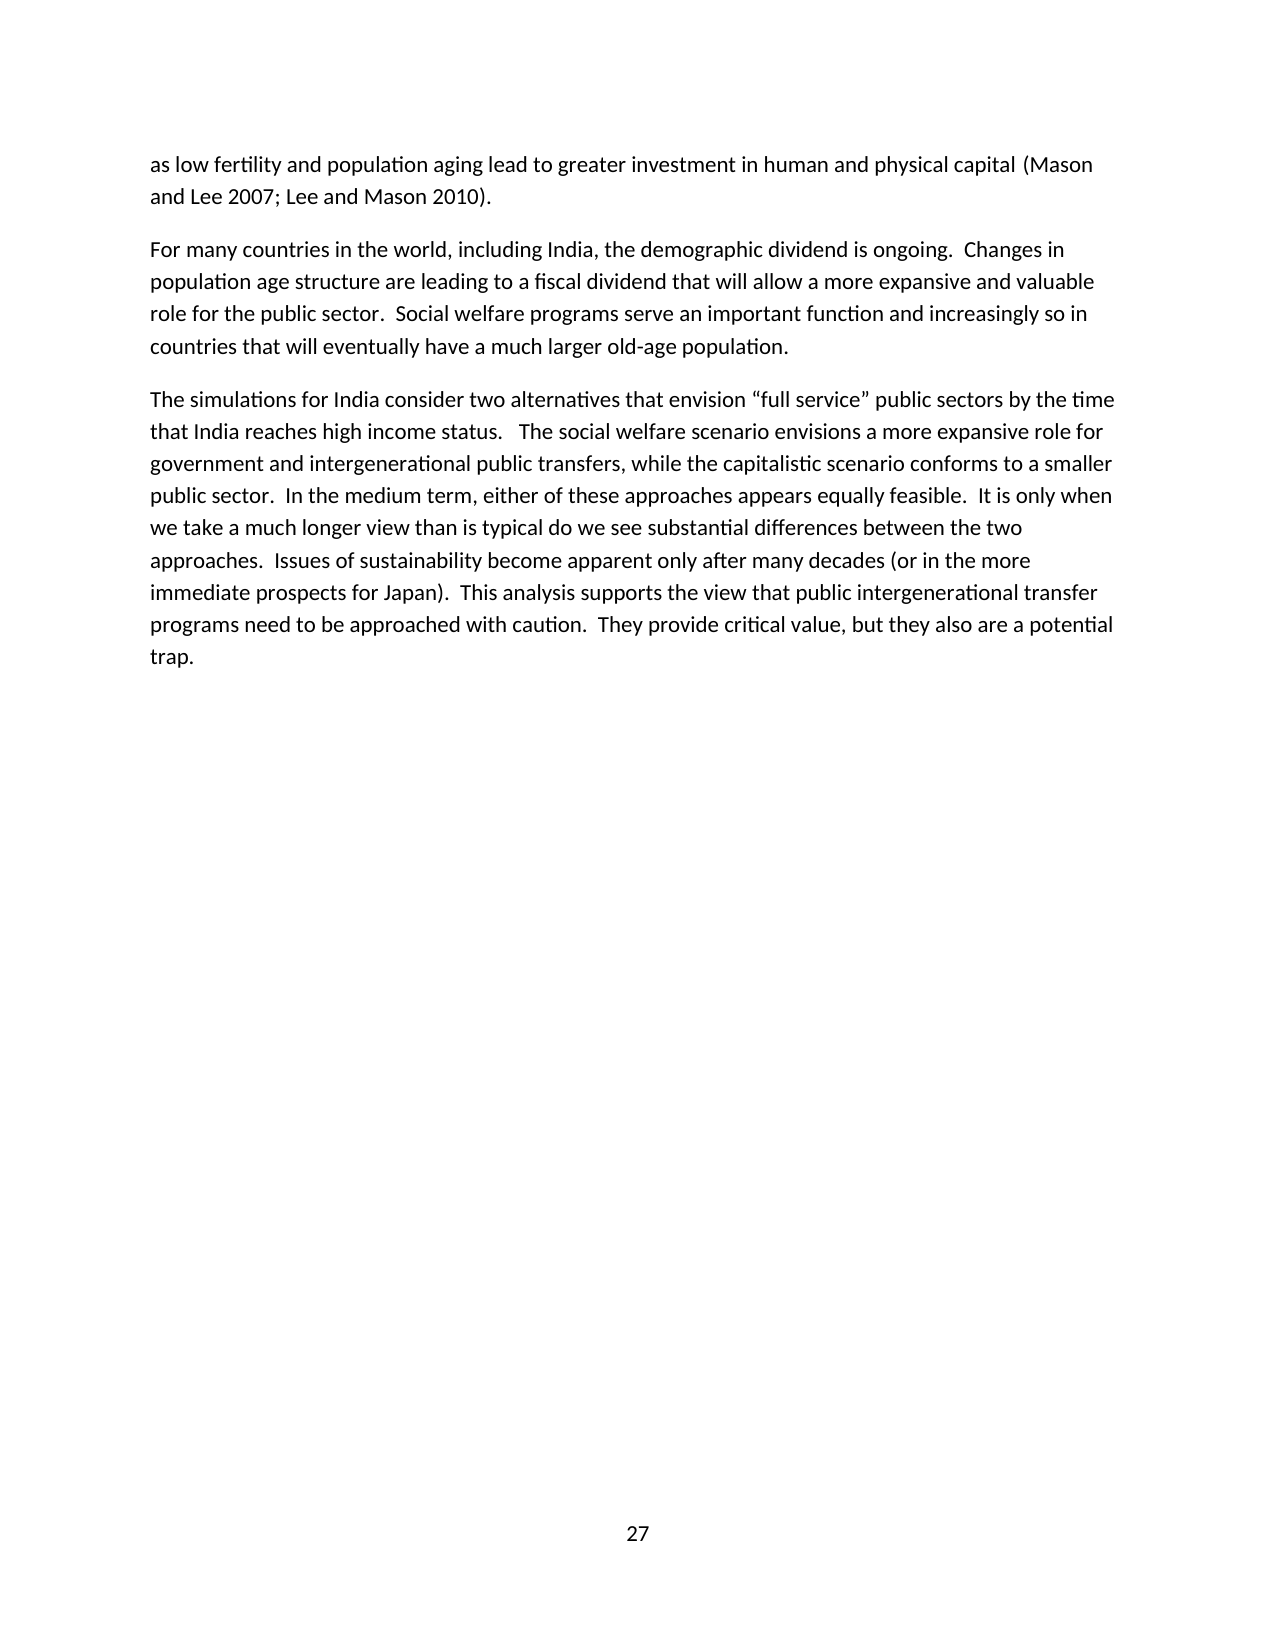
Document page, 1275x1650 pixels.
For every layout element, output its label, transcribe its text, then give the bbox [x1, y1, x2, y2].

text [150, 150, 1125, 210]
text For many countries in the world, including India, the demographic dividend is ongoing. Changes in population age structure are leading to a fiscal dividend that will allow a more expansive and valuable role for the public sector. Social welfare programs serve an important function and increasingly so in countries that will eventually have a much larger old-age population. [150, 235, 1125, 360]
text The simulations for India consider two alternatives that envision “full service” public sectors by the time that India reaches high income status. The social welfare scenario envisions a more expansive role for government and intergenerational public transfers, while the capitalistic scenario conforms to a smaller public sector. In the medium term, either of these approaches appears equally feasible. It is only when we take a much longer view than is typical do we see substantial differences between the two approaches. Issues of sustainability become apparent only after many decades (or in the more immediate prospects for Japan). This analysis supports the view that public intergenerational transfer programs need to be approached with caution. They provide critical value, but they also are a potential trap. [150, 385, 1125, 670]
